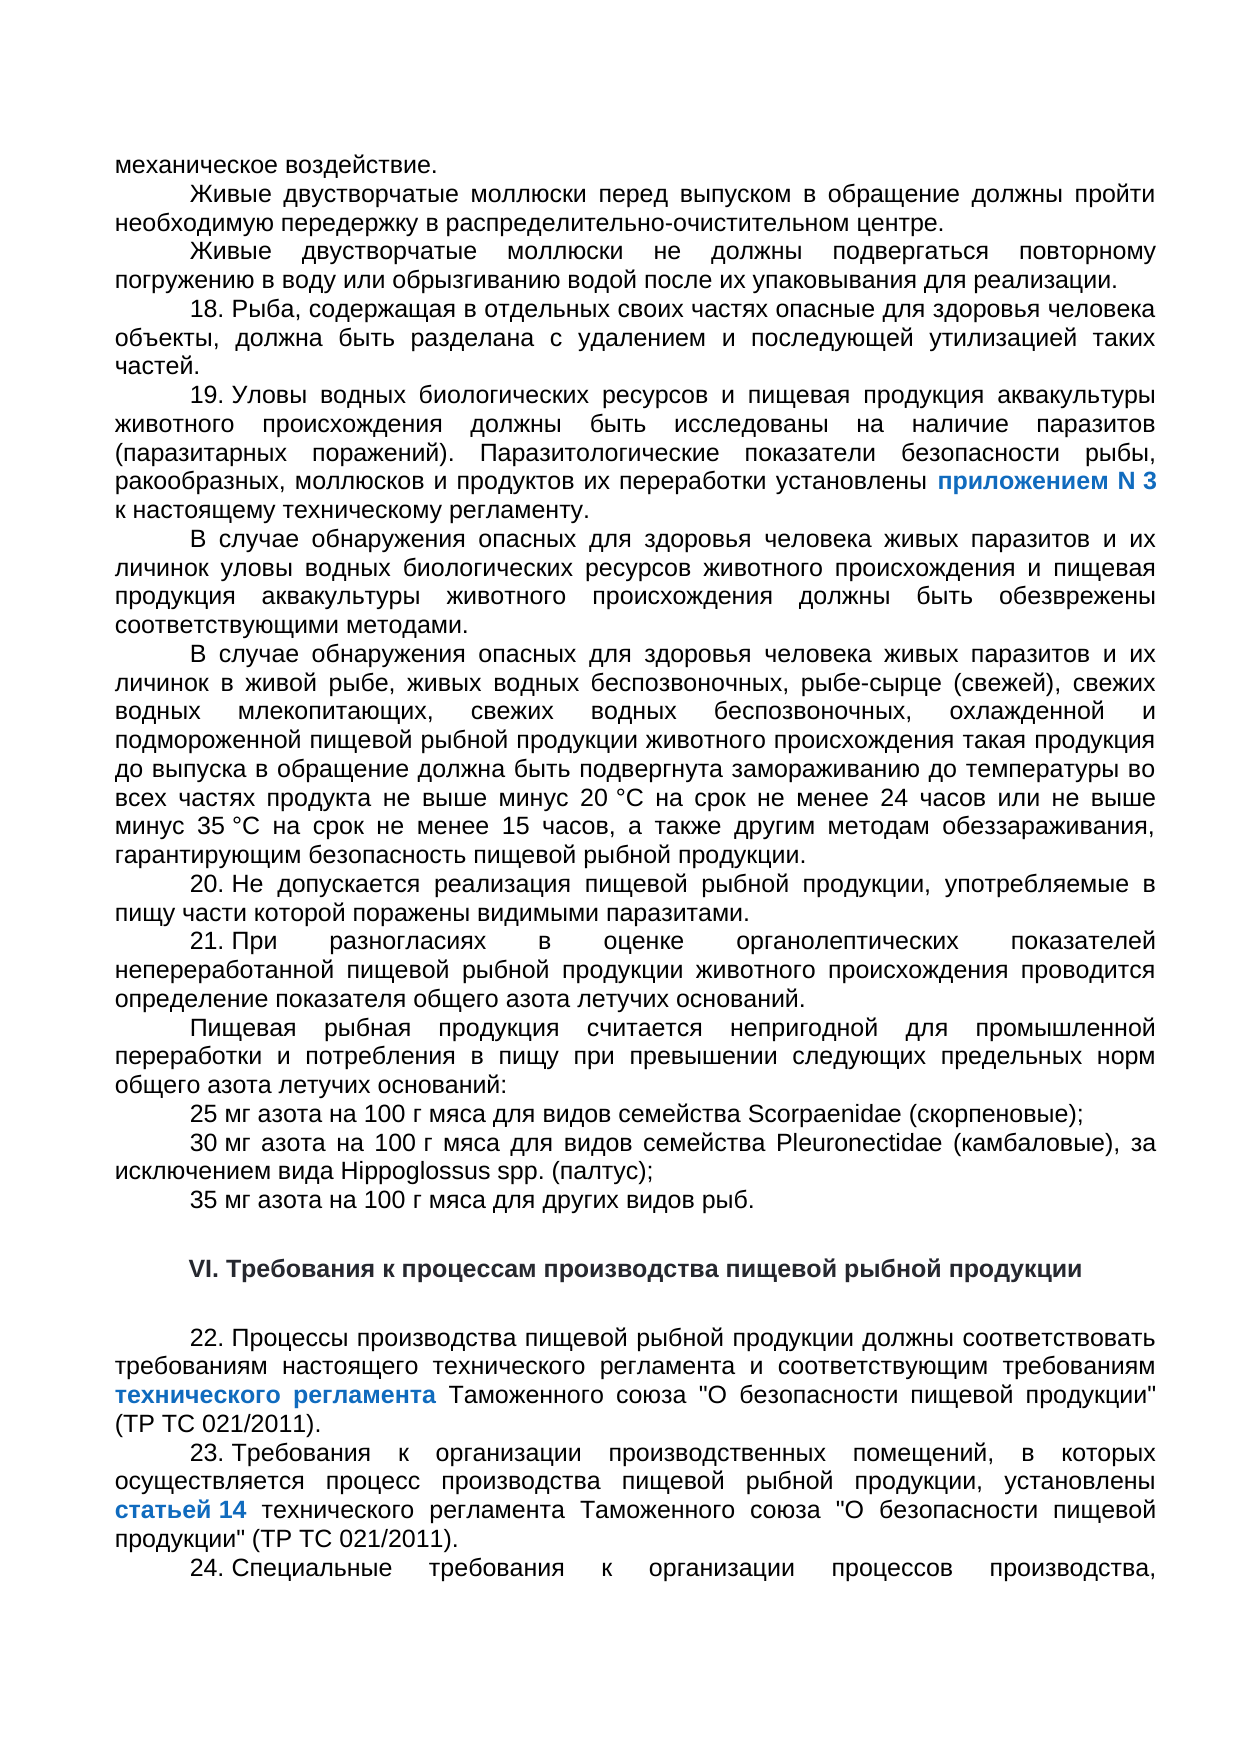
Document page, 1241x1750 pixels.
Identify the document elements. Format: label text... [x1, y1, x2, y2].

text 22. Процессы производства пищевой рыбной продукции должны соответствовать требованиям настоящего технического регламента и соответствующим требованиям технического регламента Таможенного союза "О безопасности пищевой продукции" (ТР ТС 021/2011). [114, 1322, 1157, 1437]
subtitle VI. Требования к процессам производства пищевой рыбной продукции [114, 1254, 1157, 1282]
text В случае обнаружения опасных для здоровья человека живых паразитов и их личинок уловы водных биологических ресурсов животного происхождения и пищевая продукция аквакультуры животного происхождения должны быть обезврежены соответствующими методами. [114, 524, 1157, 639]
text 21. При разногласиях в оценке органолептических показателей непереработанной пищевой рыбной продукции животного происхождения проводится определение показателя общего азота летучих оснований. [114, 926, 1157, 1012]
text 19. Уловы водных биологических ресурсов и пищевая продукция аквакультуры животного происхождения должны быть исследованы на наличие паразитов (паразитарных поражений). Паразитологические показатели безопасности рыбы, ракообразных, моллюсков и продуктов их переработки установлены приложением N 3 к настоящему техническому регламенту. [114, 380, 1157, 524]
text 25 мг азота на 100 г мяса для видов семейства Scorpaenidae (скорпеновые); [114, 1099, 1157, 1127]
text 23. Требования к организации производственных помещений, в которых осуществляется процесс производства пищевой рыбной продукции, установлены статьей 14 технического регламента Таможенного союза "О безопасности пищевой продукции" (ТР ТС 021/2011). [114, 1437, 1157, 1552]
text 20. Не допускается реализация пищевой рыбной продукции, употребляемые в пищу части которой поражены видимыми паразитами. [114, 869, 1157, 926]
text Живые двустворчатые моллюски не должны подвергаться повторному погружению в воду или обрызгиванию водой после их упаковывания для реализации. [114, 236, 1157, 294]
text В случае обнаружения опасных для здоровья человека живых паразитов и их личинок в живой рыбе, живых водных беспозвоночных, рыбе-сырце (свежей), свежих водных млекопитающих, свежих водных беспозвоночных, охлажденной и подмороженной пищевой рыбной продукции животного происхождения такая продукция до выпуска в обращение должна быть подвергнута замораживанию до температуры во всех частях продукта не выше минус 20 °С на срок не менее 24 часов или не выше минус 35 °С на срок не менее 15 часов, а также другим методам обеззараживания, гарантирующим безопасность пищевой рыбной продукции. [114, 639, 1157, 869]
text 18. Рыба, содержащая в отдельных своих частях опасные для здоровья человека объекты, должна быть разделана с удалением и последующей утилизацией таких частей. [114, 294, 1157, 380]
text Живые двустворчатые моллюски перед выпуском в обращение должны пройти необходимую передержку в распределительно-очистительном центре. [114, 179, 1157, 236]
text 30 мг азота на 100 г мяса для видов семейства Pleuronectidae (камбаловые), за исключением вида Hippoglossus spp. (палтус); [114, 1127, 1157, 1185]
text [114, 150, 1157, 179]
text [114, 1552, 1157, 1581]
text Пищевая рыбная продукция считается непригодной для промышленной переработки и потребления в пищу при превышении следующих предельных норм общего азота летучих оснований: [114, 1012, 1157, 1099]
text 35 мг азота на 100 г мяса для других видов рыб. [114, 1185, 1157, 1214]
